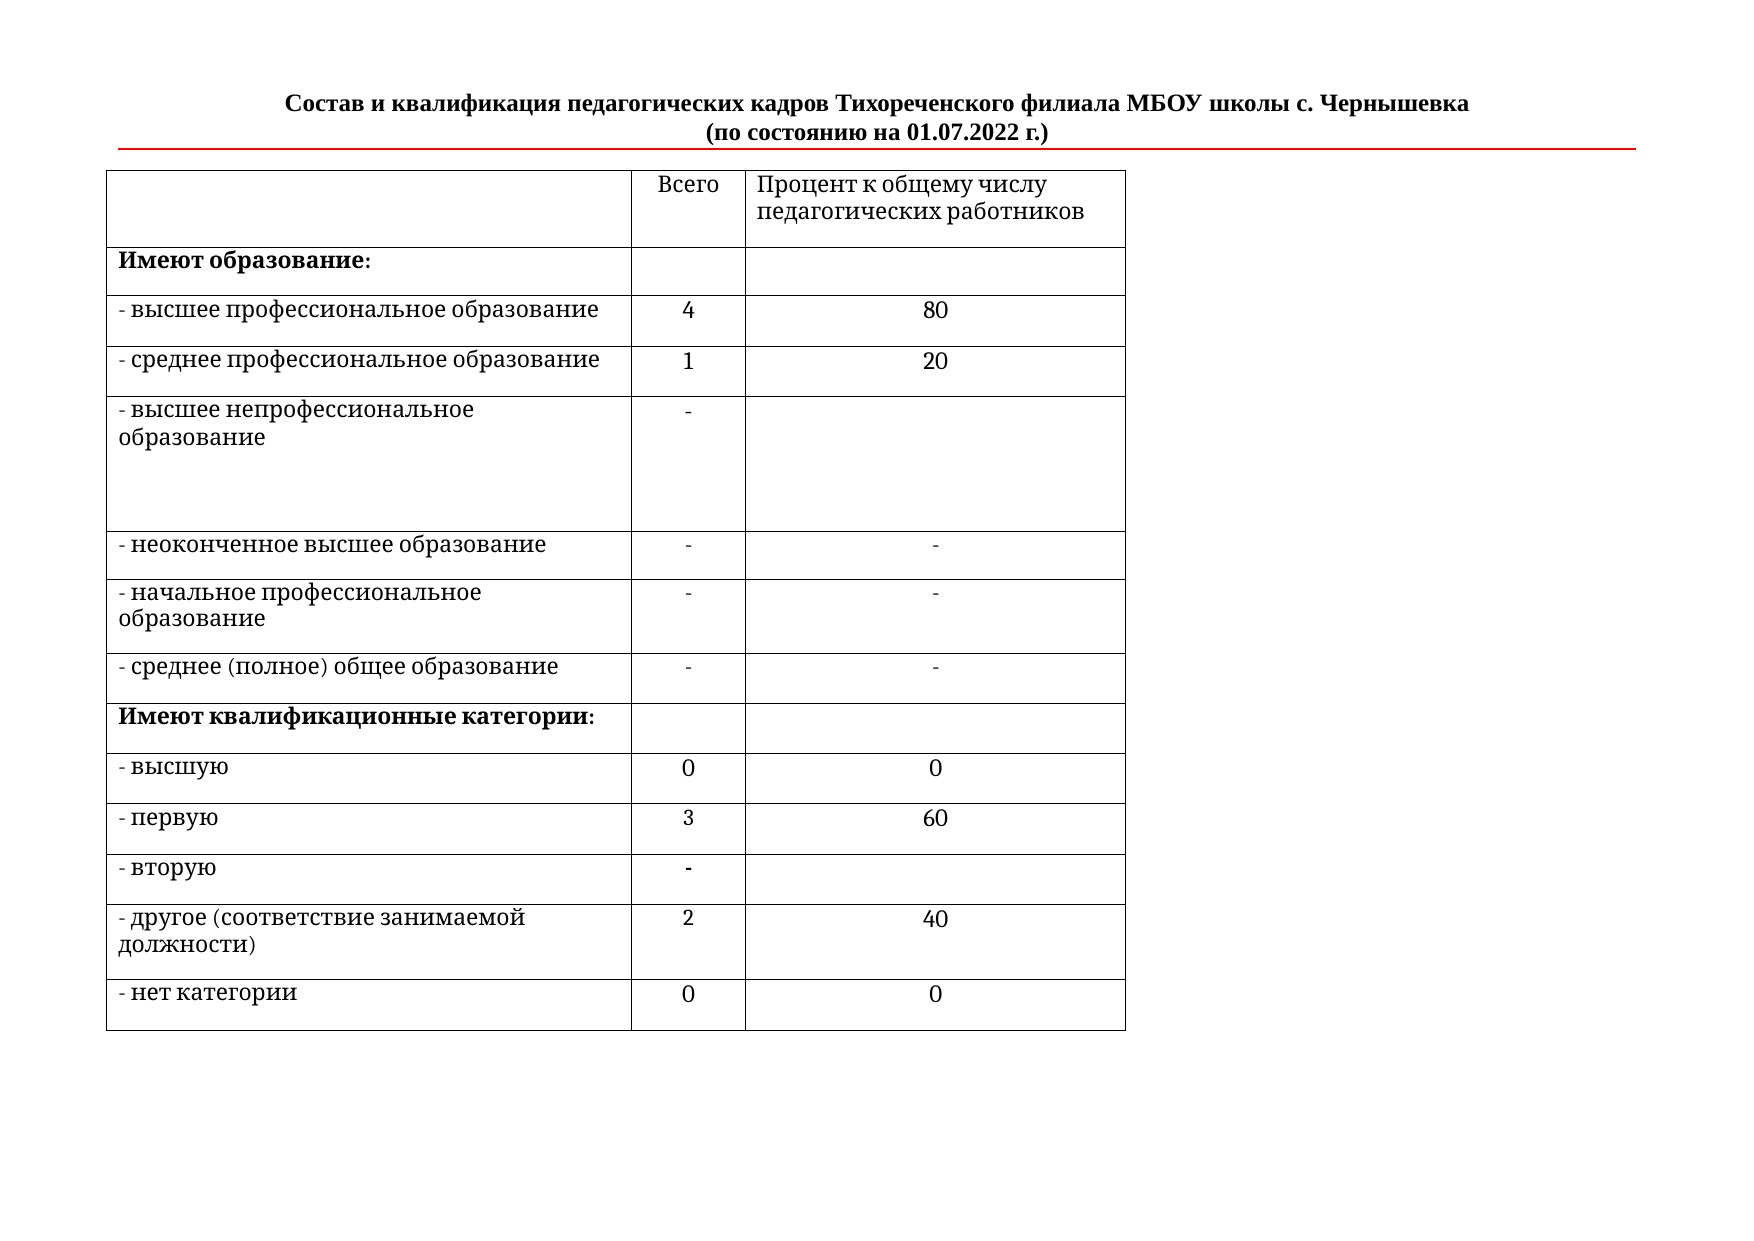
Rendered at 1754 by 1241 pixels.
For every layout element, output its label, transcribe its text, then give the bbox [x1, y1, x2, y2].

table_cell 20 [746, 347, 1125, 396]
table_cell [746, 248, 1125, 295]
table_cell 3 [632, 804, 745, 854]
table_cell - [746, 654, 1125, 702]
table_cell - первую [107, 804, 631, 854]
table_header [107, 171, 631, 247]
table_cell - другое (соответствие занимаемой должности) [107, 905, 631, 978]
table_cell - [632, 855, 745, 904]
table_cell - неоконченное высшее образование [107, 532, 631, 579]
table_cell 0 [746, 980, 1125, 1030]
table_cell [632, 704, 745, 753]
table_cell - высшее непрофессиональное образование [107, 397, 631, 531]
table_cell - вторую [107, 855, 631, 904]
table_cell - начальное профессиональное образование [107, 580, 631, 653]
table_cell [746, 704, 1125, 753]
table_cell - среднее профессиональное образование [107, 347, 631, 396]
table_cell Имеют образование: [107, 248, 631, 295]
table_cell - [632, 532, 745, 579]
table_cell - [746, 580, 1125, 653]
table_cell 0 [746, 754, 1125, 803]
table_cell 0 [632, 754, 745, 803]
table_cell 40 [746, 905, 1125, 978]
table_cell - [632, 397, 745, 531]
table_header Всего [632, 171, 745, 247]
table_cell 2 [632, 905, 745, 978]
table_cell 1 [632, 347, 745, 396]
table_cell Имеют квалификационные категории: [107, 704, 631, 753]
table_cell [746, 397, 1125, 531]
table_cell - [632, 654, 745, 702]
table_cell - высшее профессиональное образование [107, 296, 631, 346]
table_cell - [746, 532, 1125, 579]
table_cell - [632, 580, 745, 653]
table_cell 80 [746, 296, 1125, 346]
table_cell [632, 248, 745, 295]
table_cell 60 [746, 804, 1125, 854]
table_cell 0 [632, 980, 745, 1030]
table_header Процент к общему числу педагогических работников [746, 171, 1125, 247]
table_cell - нет категории [107, 980, 631, 1030]
table_cell 4 [632, 296, 745, 346]
table_cell [746, 855, 1125, 904]
table_cell - высшую [107, 754, 631, 803]
table_cell - среднее (полное) общее образование [107, 654, 631, 702]
subtitle Состав и квалификация педагогических кадров Тихореченского филиала МБОУ школы с. Чернышевка (по состоянию на 01.07.2022 г.) [118, 88, 1636, 148]
